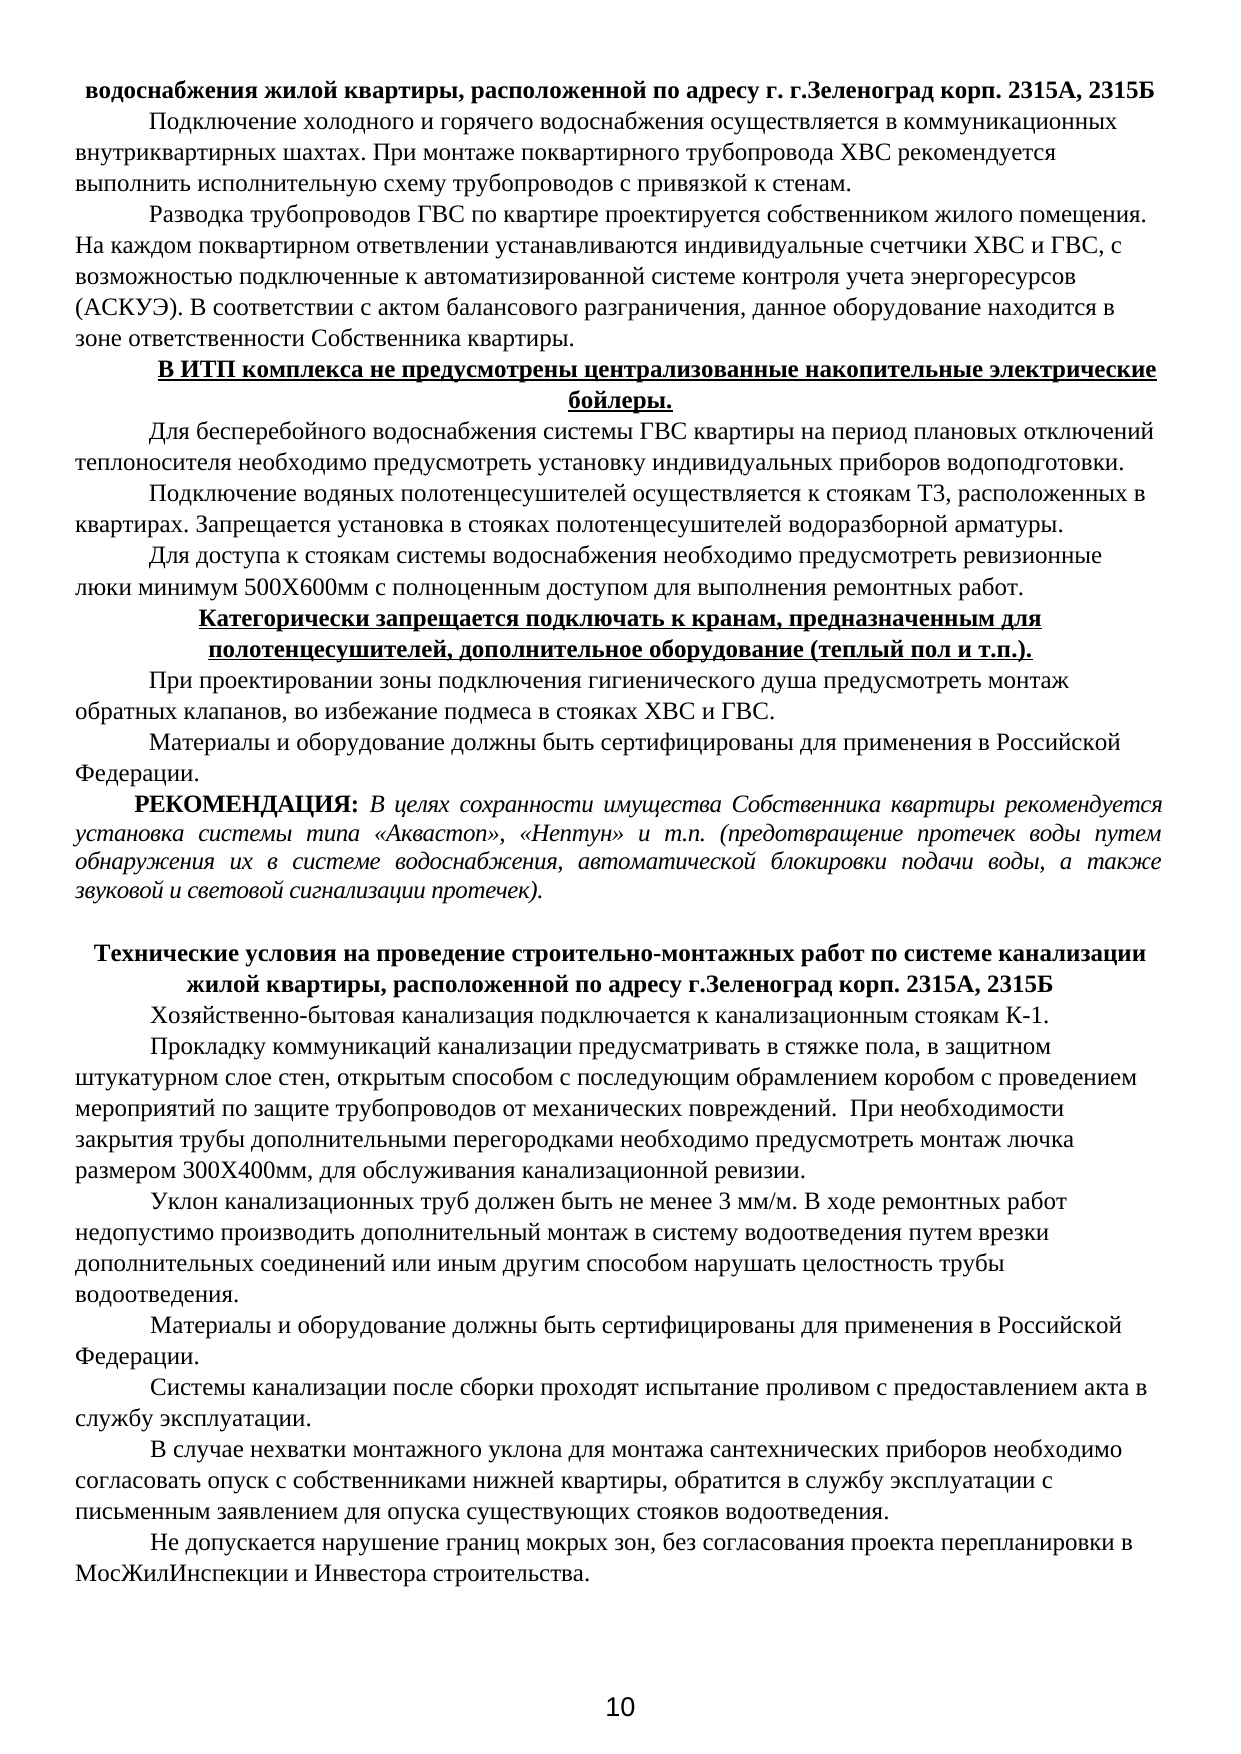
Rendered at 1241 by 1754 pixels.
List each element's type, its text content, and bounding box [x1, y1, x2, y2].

text Не допускается нарушение границ мокрых зон, без согласования проекта перепланировки в МосЖилИнспекции и Инвестора строительства. [75, 1527, 1165, 1587]
text Для бесперебойного водоснабжения системы ГВС квартиры на период плановых отключений теплоносителя необходимо предусмотреть установку индивидуальных приборов водоподготовки. [75, 416, 1165, 476]
text Технические условия на проведение строительно-монтажных работ по системе канализации жилой квартиры, расположенной по адресу г.Зеленоград корп. 2315А, 2315Б [75, 938, 1165, 997]
text На каждом поквартирном ответвлении устанавливаются индивидуальные счетчики ХВС и ГВС, с возможностью подключенные к автоматизированной системе контроля учета энергоресурсов (АСКУЭ). В соответствии с актом балансового разграничения, данное оборудование находится в зоне ответственности Собственника квартиры. [75, 230, 1165, 352]
text Для доступа к стоякам системы водоснабжения необходимо предусмотреть ревизионные люки минимум 500Х600мм с полноценным доступом для выполнения ремонтных работ. [75, 541, 1165, 600]
text Уклон канализационных труб должен быть не менее 3 мм/м. В ходе ремонтных работ недопустимо производить дополнительный монтаж в систему водоотведения путем врезки дополнительных соединений или иным другим способом нарушать целостность трубы водоотведения. [75, 1186, 1165, 1308]
text Разводка трубопроводов ГВС по квартире проектируется собственником жилого помещения. [75, 199, 1165, 228]
text Прокладку коммуникаций канализации предусматривать в стяжке пола, в защитном штукатурном слое стен, открытым способом с последующим обрамлением коробом с проведением мероприятий по защите трубопроводов от механических повреждений. При необходимости закрытия трубы дополнительными перегородками необходимо предусмотреть монтаж лючка размером 300Х400мм, для обслуживания канализационной ревизии. [75, 1031, 1165, 1184]
text Материалы и оборудование должны быть сертифицированы для применения в Российской Федерации. [75, 1310, 1165, 1370]
text В ИТП комплекса не предусмотрены централизованные накопительные электрические бойлеры. [75, 354, 1165, 414]
text Категорически запрещается подключать к кранам, предназначенным для полотенцесушителей, дополнительное оборудование (теплый пол и т.п.). [75, 603, 1165, 662]
text В случае нехватки монтажного уклона для монтажа сантехнических приборов необходимо согласовать опуск с собственниками нижней квартиры, обратится в службу эксплуатации с письменным заявлением для опуска существующих стояков водоотведения. [75, 1434, 1165, 1525]
text Подключение холодного и горячего водоснабжения осуществляется в коммуникационных внутриквартирных шахтах. При монтаже поквартирного трубопровода ХВС рекомендуется выполнить исполнительную схему трубопроводов с привязкой к стенам. [75, 106, 1165, 197]
text Системы канализации после сборки проходят испытание проливом с предоставлением акта в службу эксплуатации. [75, 1372, 1165, 1432]
text При проектировании зоны подключения гигиенического душа предусмотреть монтаж обратных клапанов, во избежание подмеса в стояках ХВС и ГВС. [75, 665, 1165, 724]
text Подключение водяных полотенцесушителей осуществляется к стоякам Т3, расположенных в квартирах. Запрещается установка в стояках полотенцесушителей водоразборной арматуры. [75, 478, 1165, 538]
text РЕКОМЕНДАЦИЯ: В целях сохранности имущества Собственника квартиры рекомендуется установка системы типа «Аквастоп», «Нептун» и т.п. (предотвращение протечек воды путем обнаружения их в системе водоснабжения, автоматической блокировки подачи воды, а также звуковой и световой сигнализации протечек). [75, 789, 1165, 904]
text водоснабжения жилой квартиры, расположенной по адресу г. г.Зеленоград корп. 2315А, 2315Б [75, 75, 1165, 104]
text Хозяйственно-бытовая канализация подключается к канализационным стоякам К-1. [75, 1000, 1165, 1028]
text Материалы и оборудование должны быть сертифицированы для применения в Российской Федерации. [75, 727, 1165, 787]
